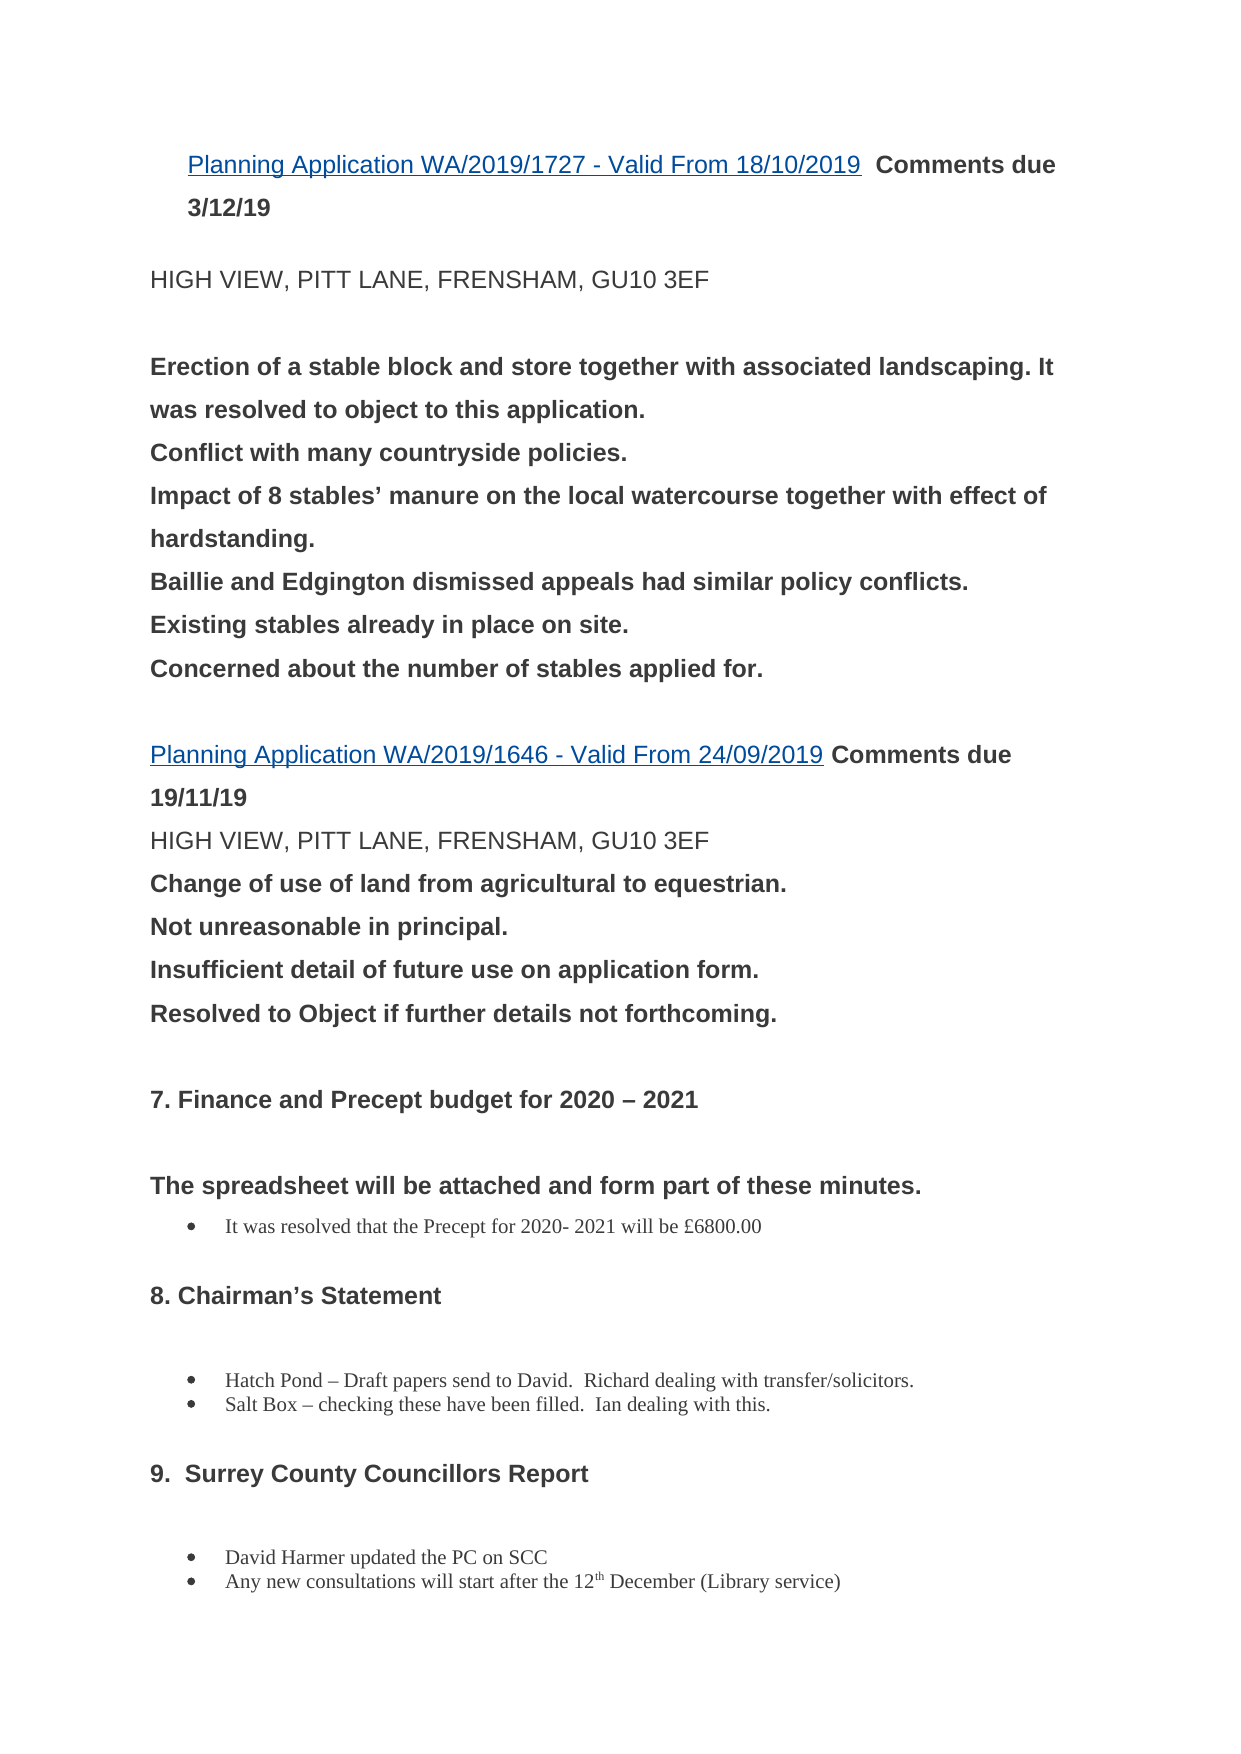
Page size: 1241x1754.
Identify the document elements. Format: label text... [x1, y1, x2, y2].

text Planning Application WA/2019/1646 - Valid From 24/09/2019 Comments due 19/11/19 [150, 740, 1090, 812]
text Change of use of land from agricultural to equestrian. [150, 869, 1090, 898]
list Any new consultations will start after the 12th December (Library service) [187, 1569, 1090, 1593]
text Resolved to Object if further details not forthcoming. [150, 998, 1090, 1027]
list It was resolved that the Precept for 2020- 2021 will be £6800.00 [187, 1214, 1090, 1238]
text Baillie and Edgington dismissed appeals had similar policy conflicts. [150, 567, 1090, 596]
text Concerned about the number of stables applied for. [150, 653, 1090, 682]
text HIGH VIEW, PITT LANE, FRENSHAM, GU10 3EF [150, 826, 1090, 855]
list Hatch Pond – Draft papers send to David. Richard dealing with transfer/solicitors. [187, 1368, 1090, 1392]
text The spreadsheet will be attached and form part of these minutes. [150, 1171, 1090, 1200]
text 8. Chairman’s Statement [150, 1281, 1090, 1310]
text Planning Application WA/2019/1727 - Valid From 18/10/2019 Comments due 3/12/19 [187, 150, 1090, 222]
text HIGH VIEW, PITT LANE, FRENSHAM, GU10 3EF [150, 265, 1090, 294]
text Erection of a stable block and store together with associated landscaping. It was resolved to object to this application. [150, 352, 1090, 423]
text Conflict with many countryside policies. [150, 438, 1090, 467]
list Salt Box – checking these have been filled. Ian dealing with this. [187, 1392, 1090, 1416]
text Insufficient detail of future use on application form. [150, 955, 1090, 984]
list David Harmer updated the PC on SCC [187, 1545, 1090, 1569]
text Not unreasonable in principal. [150, 912, 1090, 941]
text 9. Surrey County Councillors Report [150, 1459, 1090, 1488]
text Existing stables already in place on site. [150, 610, 1090, 639]
text 7. Finance and Precept budget for 2020 – 2021 [150, 1085, 1090, 1113]
text Impact of 8 stables’ manure on the local watercourse together with effect of hardstanding. [150, 481, 1090, 553]
